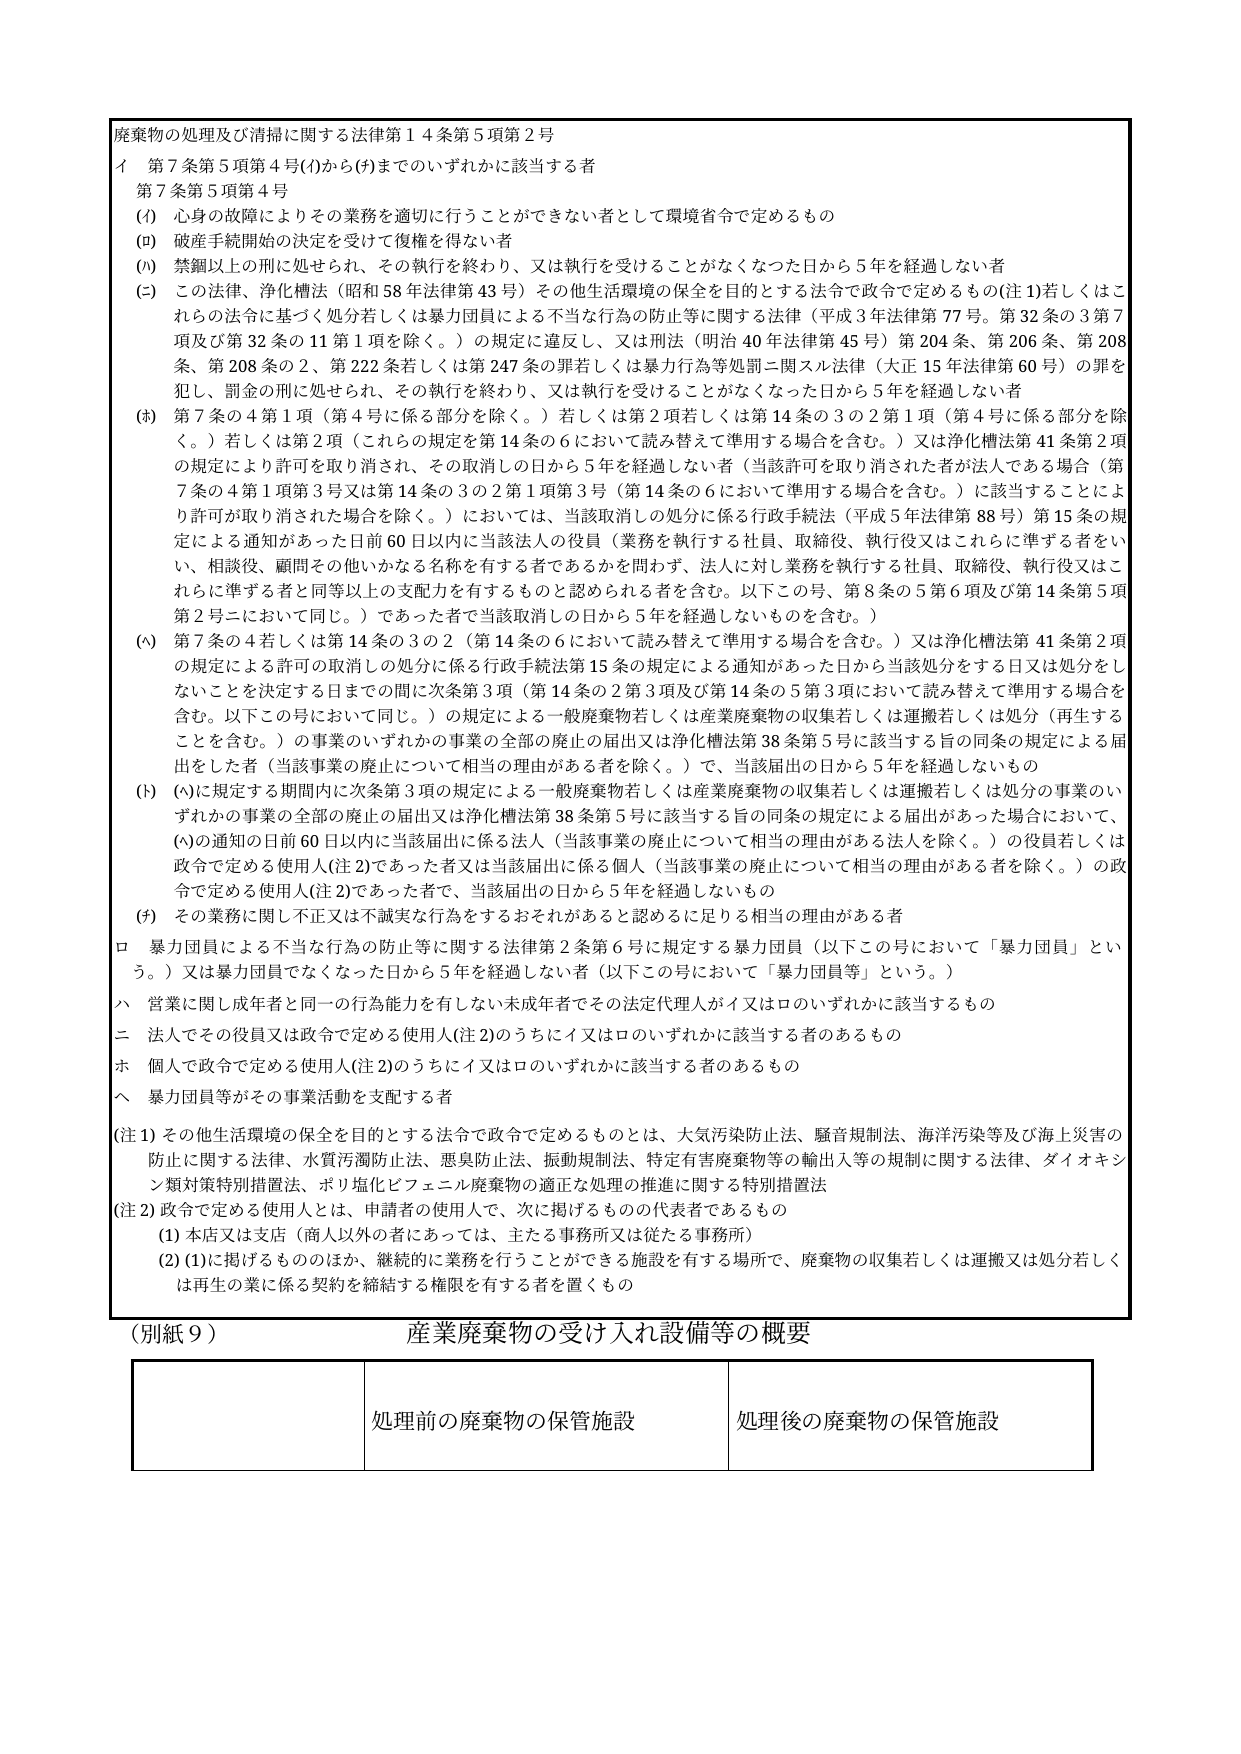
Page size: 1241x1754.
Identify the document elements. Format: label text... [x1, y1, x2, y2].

table_header [134, 1362, 364, 1470]
table_header 廃棄物の処理及び清掃に関する法律第１４条第５項第２号 イ 第７条第５項第４号(ｲ)から(ﾁ)までのいずれかに該当する者 第７条第５項第４号 心身の故障によりその業務を適切に行うことができない者として環境省令で定めるもの 破産手続開始の決定を受けて復権を得ない者 禁錮以上の刑に処せられ、その執行を終わり、又は執行を受けることがなくなつた日から５年を経過しない者 この法律、浄化槽法（昭和58年法律第43号）その他生活環境の保全を目的とする法令で政令で定めるもの(注1)若しくはこれらの法令に基づく処分若しくは暴力団員による不当な行為の防止等に関する法律（平成３年法律第77号。第32条の３第７項及び第32条の11第１項を除く。）の規定に違反し、又は刑法（明治40年法律第45号）第204条、第206条、第208条、第208条の２、第222条若しくは第247条の罪若しくは暴力行為等処罰ニ関スル法律（大正15年法律第60号）の罪を犯し、罰金の刑に処せられ、その執行を終わり、又は執行を受けることがなくなった日から５年を経過しない者 第７条の４第１項（第４号に係る部分を除く。）若しくは第２項若しくは第14条の３の２第１項（第４号に係る部分を除く。）若しくは第２項（これらの規定を第14条の６において読み替えて準用する場合を含む。）又は浄化槽法第41条第２項の規定により許可を取り消され、その取消しの日から５年を経過しない者（当該許可を取り消された者が法人である場合（第７条の４第１項第３号又は第14条の３の２第１項第３号（第14条の６において準用する場合を含む。）に該当することにより許可が取り消された場合を除く。）においては、当該取消しの処分に係る行政手続法（平成５年法律第88号）第15条の規定による通知があった日前60日以内に当該法人の役員（業務を執行する社員、取締役、執行役又はこれらに準ずる者をいい、相談役、顧問その他いかなる名称を有する者であるかを問わず、法人に対し業務を執行する社員、取締役、執行役又はこれらに準ずる者と同等以上の支配力を有するものと認められる者を含む。以下この号、第８条の５第６項及び第14条第５項第２号ニにおいて同じ。）であった者で当該取消しの日から５年を経過しないものを含む。） 第７条の４若しくは第14条の３の２（第14条の６において読み替えて準用する場合を含む。）又は浄化槽法第41条第２項の規定による許可の取消しの処分に係る行政手続法第15条の規定による通知があった日から当該処分をする日又は処分をしないことを決定する日までの間に次条第３項（第14条の２第３項及び第14条の５第３項において読み替えて準用する場合を含む。以下この号において同じ。）の規定による一般廃棄物若しくは産業廃棄物の収集若しくは運搬若しくは処分（再生することを含む。）の事業のいずれかの事業の全部の廃止の届出又は浄化槽法第38条第５号に該当する旨の同条の規定による届出をした者（当該事業の廃止について相当の理由がある者を除く。）で、当該届出の日から５年を経過しないもの (ﾍ)に規定する期間内に次条第３項の規定による一般廃棄物若しくは産業廃棄物の収集若しくは運搬若しくは処分の事業のいずれかの事業の全部の廃止の届出又は浄化槽法第38条第５号に該当する旨の同条の規定による届出があった場合において、(ﾍ)の通知の日前60日以内に当該届出に係る法人（当該事業の廃止について相当の理由がある法人を除く。）の役員若しくは政令で定める使用人(注2)であった者又は当該届出に係る個人（当該事業の廃止について相当の理由がある者を除く。）の政令で定める使用人(注2)であった者で、当該届出の日から５年を経過しないもの その業務に関し不正又は不誠実な行為をするおそれがあると認めるに足りる相当の理由がある者 ロ 暴力団員による不当な行為の防止等に関する法律第２条第６号に規定する暴力団員（以下この号において「暴力団員」という。）又は暴力団員でなくなった日から５年を経過しない者（以下この号において「暴力団員等」という。） ハ 営業に関し成年者と同一の行為能力を有しない未成年者でその法定代理人がイ又はロのいずれかに該当するもの ニ 法人でその役員又は政令で定める使用人(注2)のうちにイ又はロのいずれかに該当する者のあるもの ホ 個人で政令で定める使用人(注2)のうちにイ又はロのいずれかに該当する者のあるもの ヘ 暴力団員等がその事業活動を支配する者 (注1) その他生活環境の保全を目的とする法令で政令で定めるものとは、大気汚染防止法、騒音規制法、海洋汚染等及び海上災害の防止に関する法律、水質汚濁防止法、悪臭防止法、振動規制法、特定有害廃棄物等の輸出入等の規制に関する法律、ダイオキシン類対策特別措置法、ポリ塩化ビフェニル廃棄物の適正な処理の推進に関する特別措置法 (注2) 政令で定める使用人とは、申請者の使用人で、次に掲げるものの代表者であるもの (1) 本店又は支店（商人以外の者にあっては、主たる事務所又は従たる事務所） (2) (1)に掲げるもののほか、継続的に業務を行うことができる施設を有する場所で、廃棄物の収集若しくは運搬又は処分若しくは再生の業に係る契約を締結する権限を有する者を置くもの [112, 121, 1128, 1317]
text （別紙９） 産業廃棄物の受け入れ設備等の概要 [118, 1320, 1122, 1348]
table_header 処理前の廃棄物の保管施設 [365, 1362, 728, 1470]
table_header 処理後の廃棄物の保管施設 [729, 1362, 1091, 1470]
